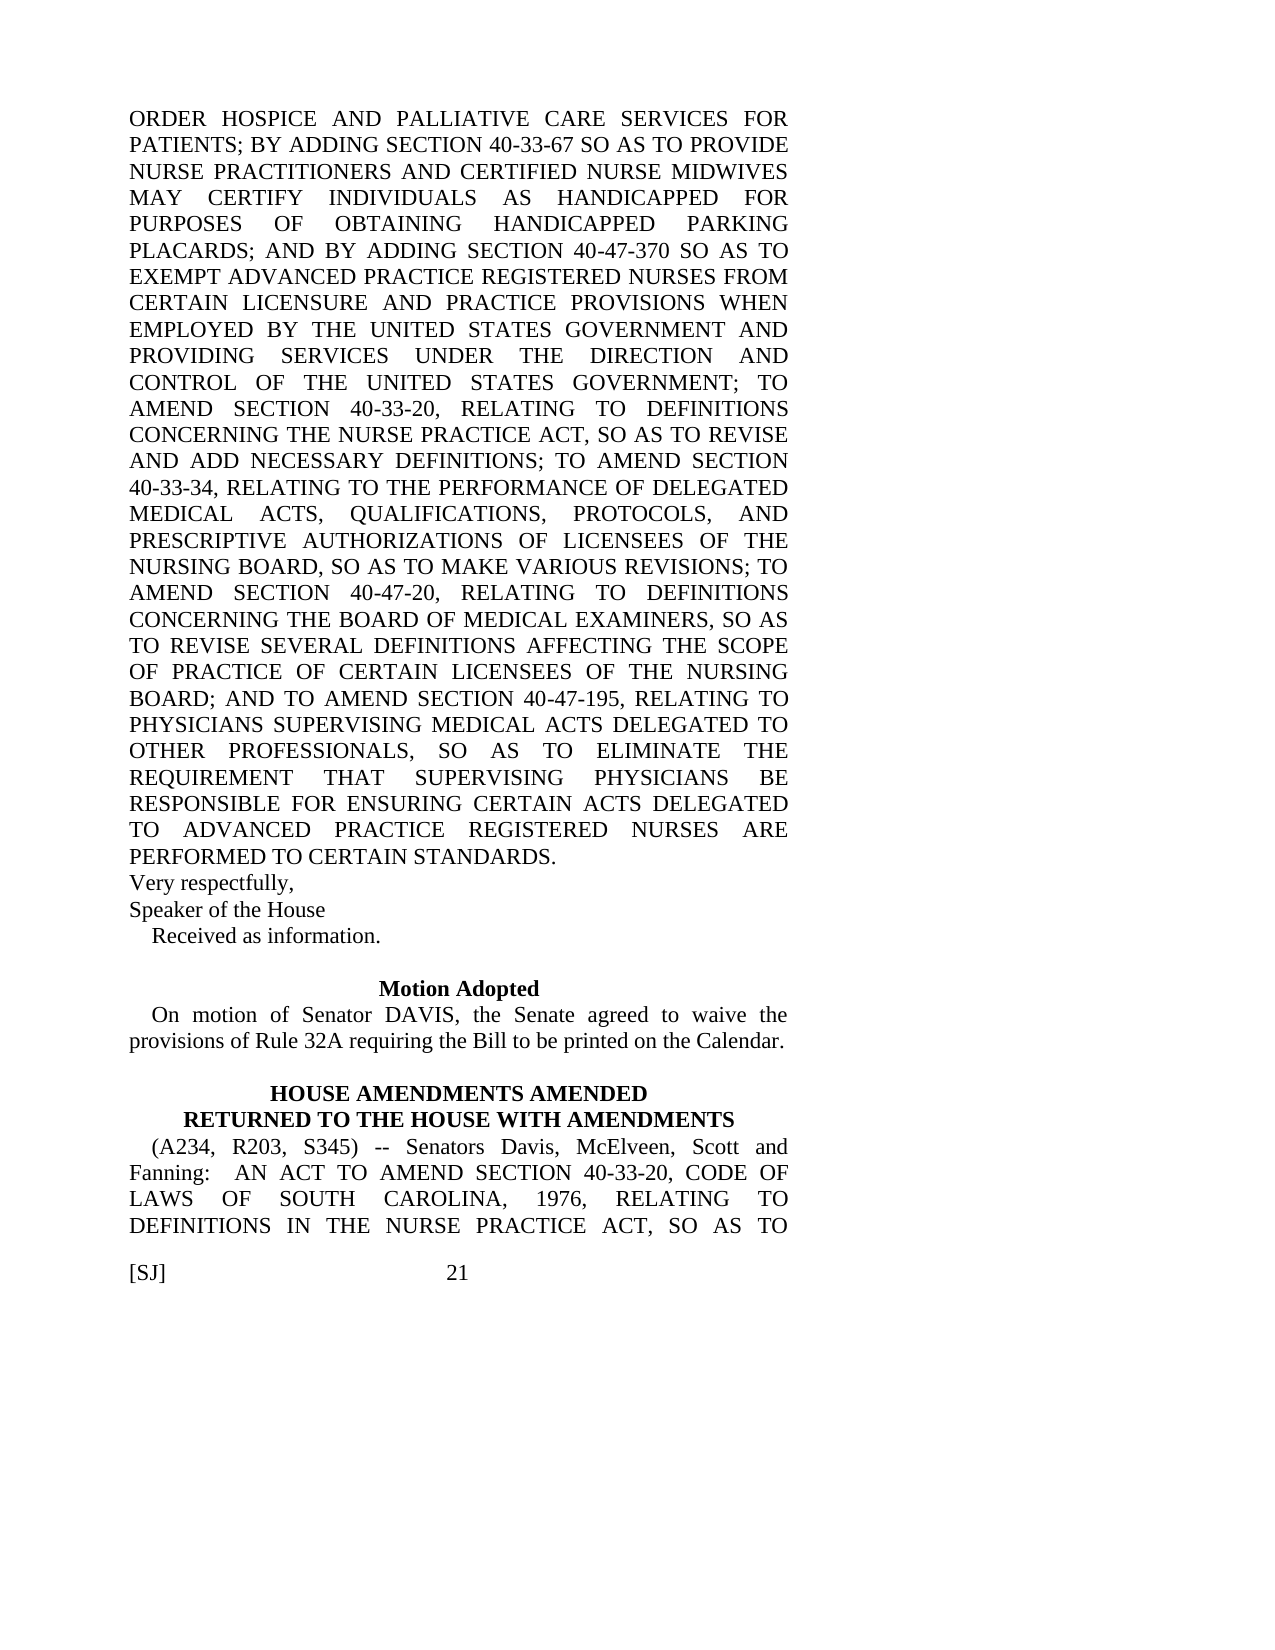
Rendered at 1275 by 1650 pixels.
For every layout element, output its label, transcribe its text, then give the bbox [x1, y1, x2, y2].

text Very respectfully, [129, 869, 789, 896]
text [129, 1133, 789, 1238]
text On motion of Senator DAVIS, the Senate agreed to waive the provisions of Rule 32A requiring the Bill to be printed on the Calendar. [129, 1001, 789, 1054]
text HOUSE AMENDMENTS AMENDED [129, 1080, 789, 1106]
text Received as information. [129, 922, 789, 948]
text RETURNED TO THE HOUSE WITH AMENDMENTS [129, 1106, 789, 1133]
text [129, 105, 789, 869]
text Speaker of the House [129, 896, 789, 922]
text Motion Adopted [129, 975, 789, 1001]
